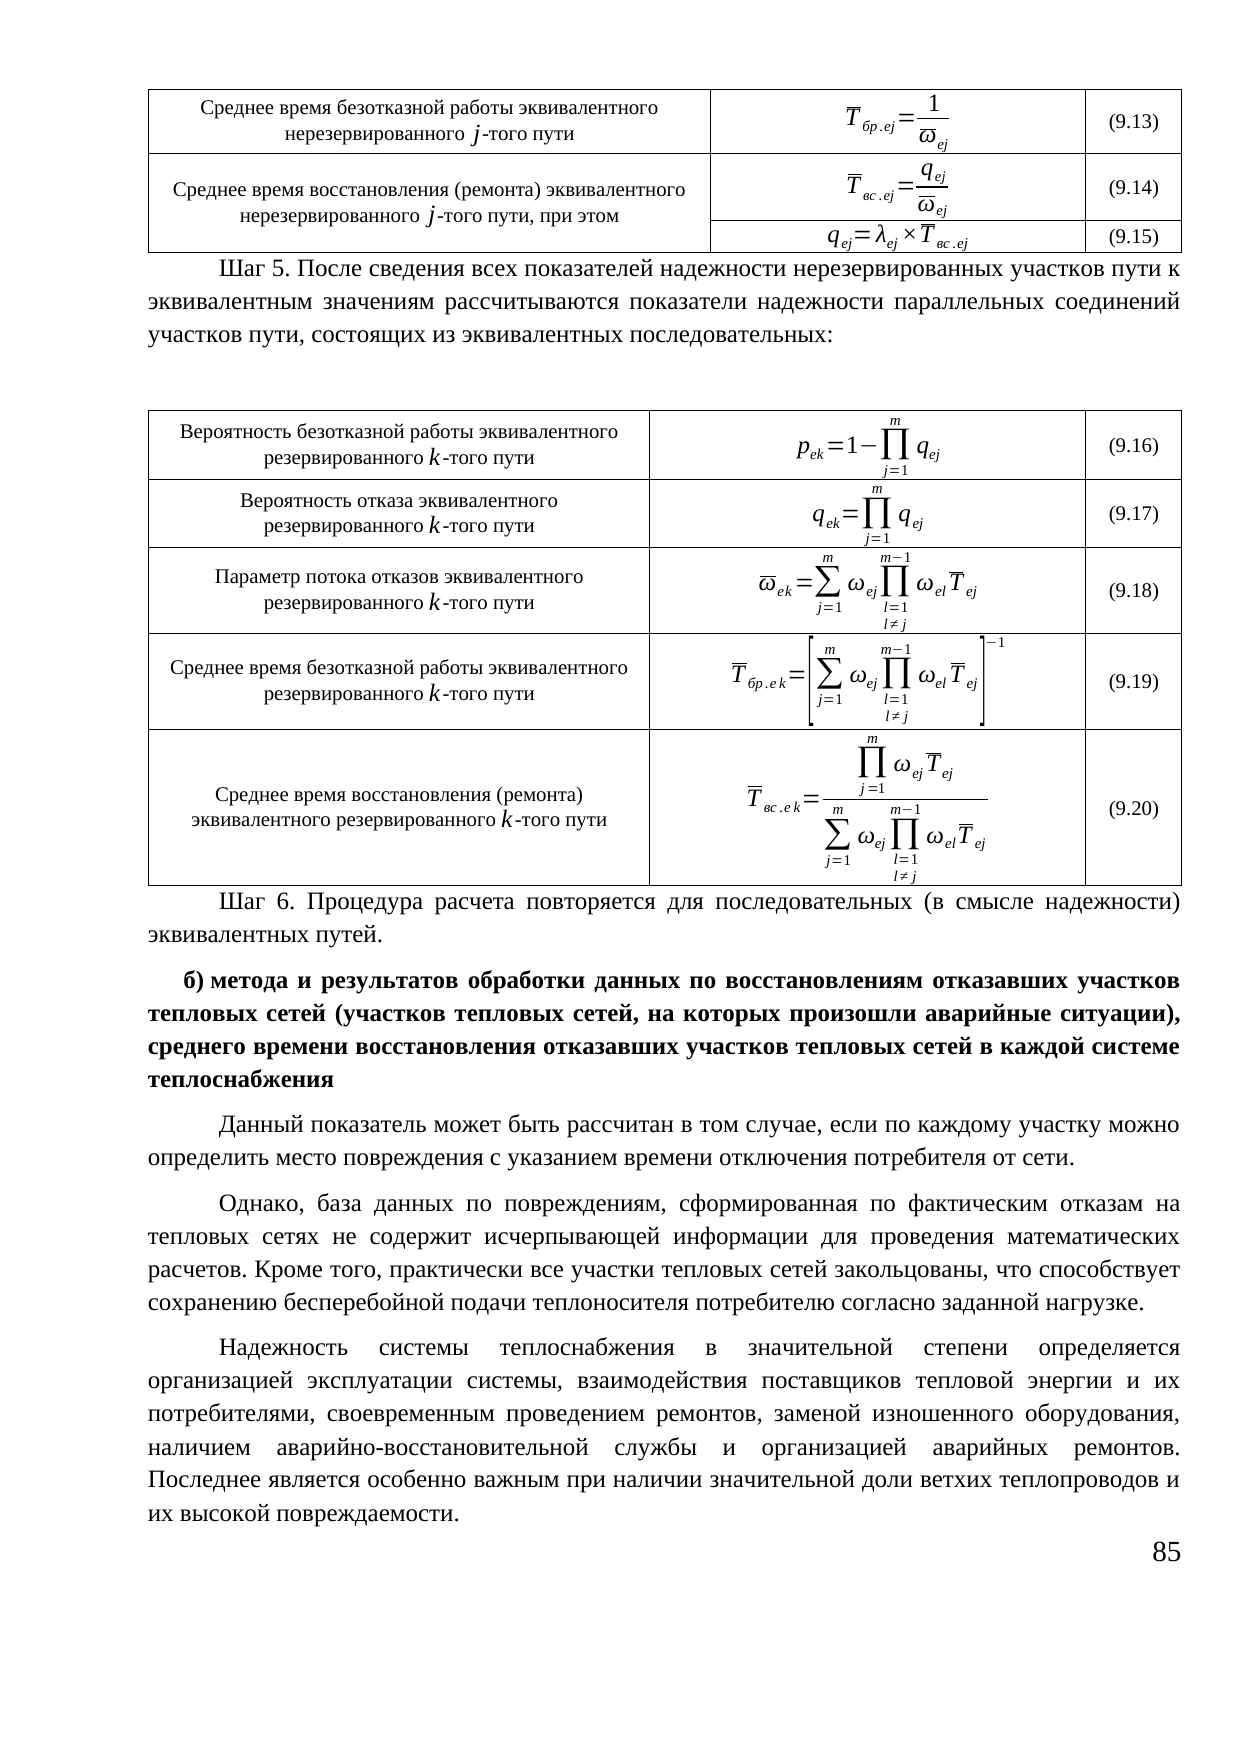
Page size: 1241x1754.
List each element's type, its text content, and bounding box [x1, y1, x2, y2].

text Шаг 6. Процедура расчета повторяется для последовательных (в смысле надежности) эквивалентных путей. [148, 886, 1181, 948]
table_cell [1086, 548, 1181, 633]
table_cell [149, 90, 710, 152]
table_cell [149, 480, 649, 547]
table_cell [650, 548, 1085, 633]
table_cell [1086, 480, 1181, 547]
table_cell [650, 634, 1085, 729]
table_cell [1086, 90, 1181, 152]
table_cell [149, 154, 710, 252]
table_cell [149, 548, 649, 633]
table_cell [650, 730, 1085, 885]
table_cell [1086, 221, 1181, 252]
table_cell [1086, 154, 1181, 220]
subtitle б) метода и результатов обработки данных по восстановлениям отказавших участков тепловых сетей (участков тепловых сетей, на которых произошли аварийные ситуации), среднего времени восстановления отказавших участков тепловых сетей в каждой системе теплоснабжения [148, 965, 1181, 1093]
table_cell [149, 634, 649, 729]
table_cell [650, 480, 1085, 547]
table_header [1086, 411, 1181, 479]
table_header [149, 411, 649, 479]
text Надежность системы теплоснабжения в значительной степени определяется организацией эксплуатации системы, взаимодействия поставщиков тепловой энергии и их потребителями, своевременным проведением ремонтов, заменой изношенного оборудования, наличием аварийно-восстановительной службы и организацией аварийных ремонтов. Последнее является особенно важным при наличии значительной доли ветхих теплопроводов и их высокой повреждаемости. [148, 1332, 1181, 1526]
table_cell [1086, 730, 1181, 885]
text Данный показатель может быть рассчитан в том случае, если по каждому участку можно определить место повреждения с указанием времени отключения потребителя от сети. [148, 1109, 1181, 1171]
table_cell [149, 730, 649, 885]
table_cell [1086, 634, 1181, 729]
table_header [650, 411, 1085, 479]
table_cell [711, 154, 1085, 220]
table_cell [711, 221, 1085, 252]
text Однако, база данных по повреждениям, сформированная по фактическим отказам на тепловых сетях не содержит исчерпывающей информации для проведения математических расчетов. Кроме того, практически все участки тепловых сетей закольцованы, что способствует сохранению бесперебойной подачи теплоносителя потребителю согласно заданной нагрузке. [148, 1188, 1181, 1316]
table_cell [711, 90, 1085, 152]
text Шаг 5. После сведения всех показателей надежности нерезервированных участков пути к эквивалентным значениям рассчитываются показатели надежности параллельных соединений участков пути, состоящих из эквивалентных последовательных: [148, 253, 1181, 348]
